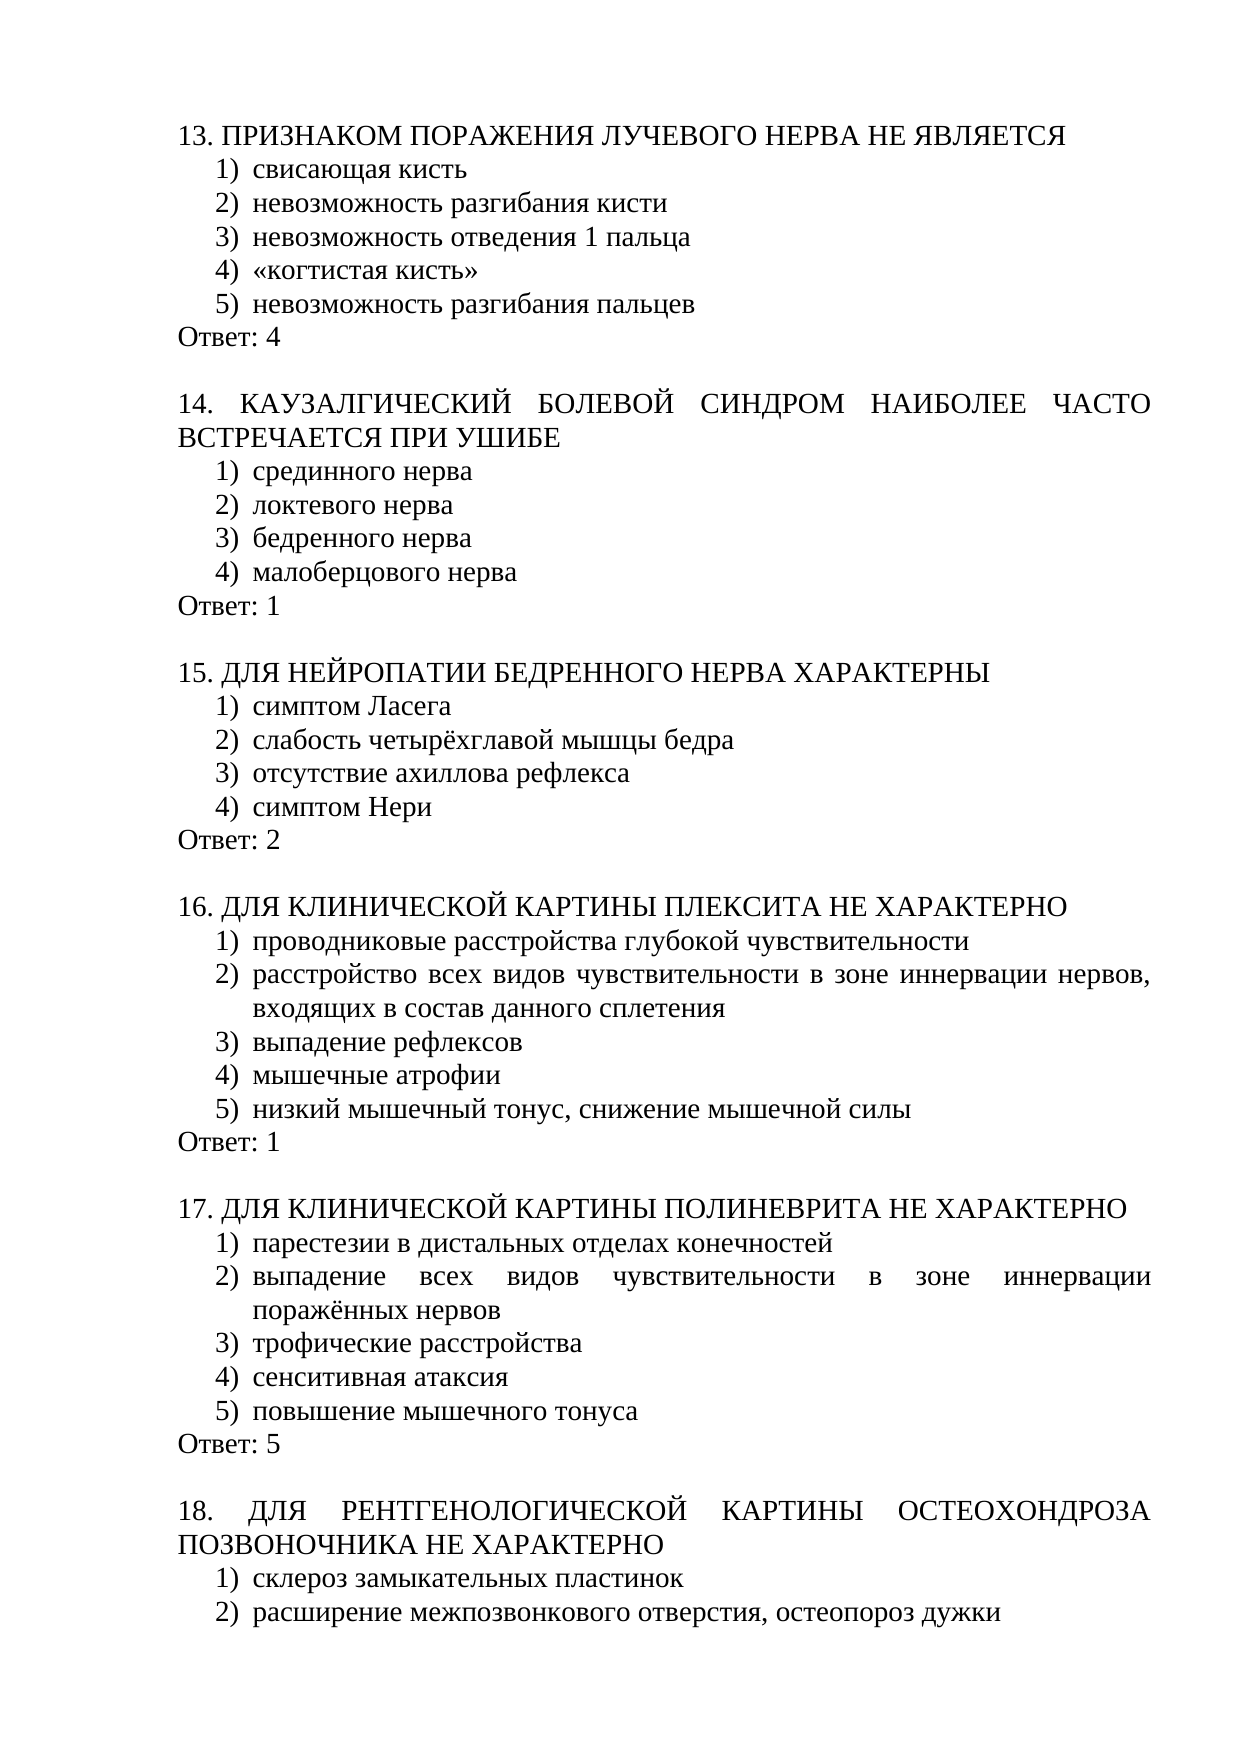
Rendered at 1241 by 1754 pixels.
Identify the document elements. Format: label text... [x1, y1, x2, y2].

list малоберцового нерва [215, 554, 1152, 588]
list свисающая кисть [215, 152, 1152, 185]
list выпадение рефлексов [215, 1024, 1152, 1057]
list склероз замыкательных пластинок [215, 1560, 1152, 1594]
list невозможность отведения 1 пальца [215, 219, 1152, 252]
list трофические расстройства [215, 1326, 1152, 1359]
list низкий мышечный тонус, снижение мышечной силы [215, 1091, 1152, 1124]
list повышение мышечного тонуса [215, 1393, 1152, 1426]
list расстройство всех видов чувствительности в зоне иннервации нервов, входящих в состав данного сплетения [215, 957, 1152, 1024]
list локтевого нерва [215, 487, 1152, 521]
text Ответ: 4 [177, 319, 1152, 353]
list бедренного нерва [215, 521, 1152, 554]
list парестезии в дистальных отделах конечностей [215, 1225, 1152, 1258]
list сенситивная атаксия [215, 1359, 1152, 1393]
list проводниковые расстройства глубокой чувствительности [215, 923, 1152, 957]
list расширение межпозвонкового отверстия, остеопороз дужки [215, 1594, 1152, 1627]
text Ответ: 1 [177, 1124, 1152, 1158]
text Ответ: 5 [177, 1426, 1152, 1460]
list «когтистая кисть» [215, 252, 1152, 286]
text 18. Для рентгенологической картины остеохондроза позвоночника не характерно [177, 1493, 1152, 1560]
text Ответ: 2 [177, 822, 1152, 856]
list отсутствие ахиллова рефлекса [215, 755, 1152, 789]
text 16. Для клинической картины плексита не характерно [177, 889, 1152, 923]
list невозможность разгибания пальцев [215, 286, 1152, 319]
text 14. Каузалгический болевой синдром наиболее часто встречается при ушибе [177, 386, 1152, 453]
list выпадение всех видов чувствительности в зоне иннервации поражённых нервов [215, 1258, 1152, 1326]
list мышечные атрофии [215, 1057, 1152, 1091]
list невозможность разгибания кисти [215, 185, 1152, 219]
text 13. Признаком поражения лучевого нерва не является [177, 118, 1152, 152]
list симптом Ласега [215, 688, 1152, 722]
list срединного нерва [215, 453, 1152, 487]
list слабость четырёхглавой мышцы бедра [215, 722, 1152, 755]
text Ответ: 1 [177, 588, 1152, 621]
text 15. Для нейропатии бедренного нерва характерны [177, 655, 1152, 688]
text 17. Для клинической картины полиневрита не характерно [177, 1191, 1152, 1225]
list симптом Нери [215, 789, 1152, 822]
